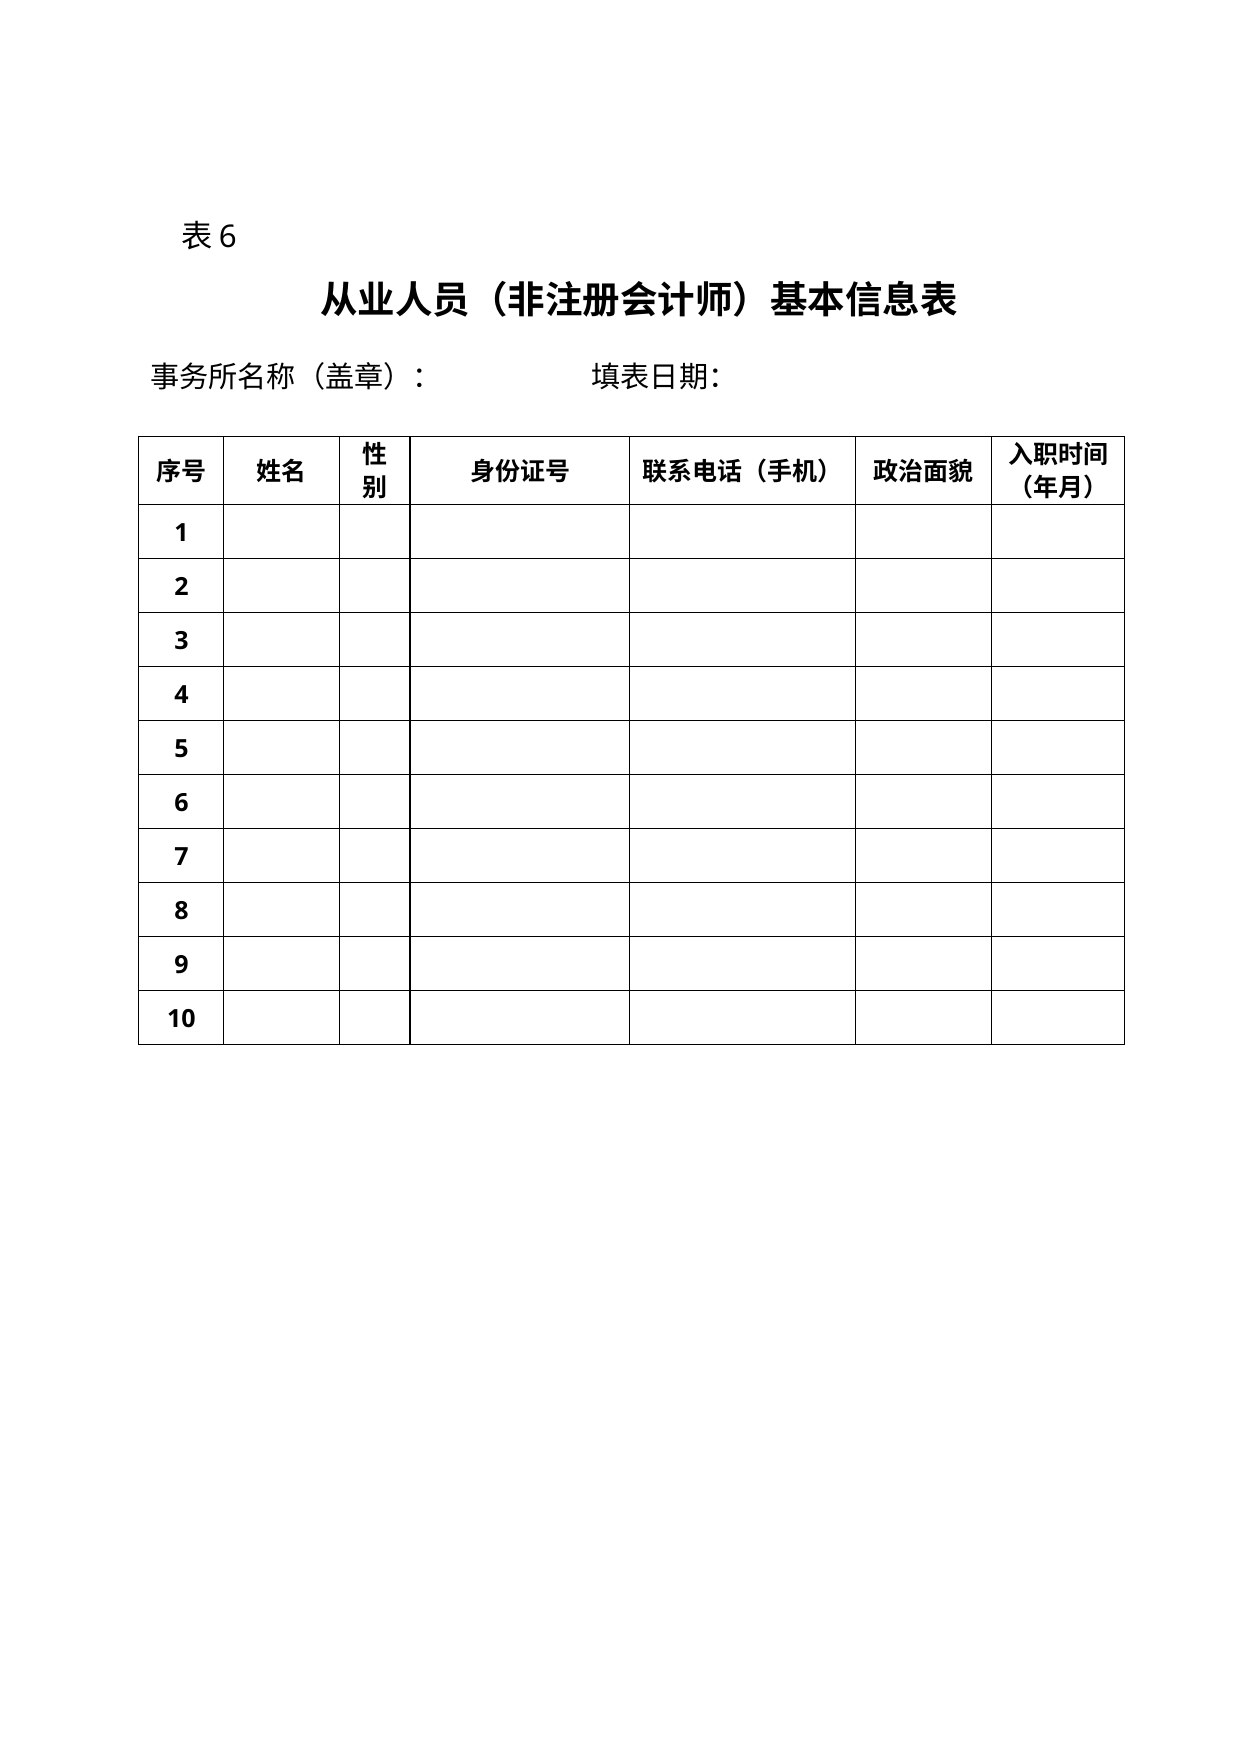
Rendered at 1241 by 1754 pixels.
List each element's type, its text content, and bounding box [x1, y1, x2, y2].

table_cell [992, 991, 1124, 1044]
table_cell [411, 991, 629, 1044]
table_cell [992, 559, 1124, 612]
table_cell [992, 613, 1124, 666]
table_cell 8 [139, 883, 223, 936]
table_header 联系电话（手机） [630, 437, 855, 503]
table_cell [856, 991, 991, 1044]
table_cell 4 [139, 667, 223, 720]
table_cell [992, 937, 1124, 990]
table_cell [224, 613, 339, 666]
table_cell [340, 505, 409, 558]
table_cell [992, 775, 1124, 828]
table_cell [856, 559, 991, 612]
text 表6 [150, 221, 1090, 254]
table_cell 7 [139, 829, 223, 882]
table_cell [856, 721, 991, 774]
table_cell [856, 775, 991, 828]
table_cell 6 [139, 775, 223, 828]
table_cell 1 [139, 505, 223, 558]
table_cell [856, 883, 991, 936]
table_cell [630, 559, 855, 612]
table_cell [992, 721, 1124, 774]
table_cell [340, 937, 409, 990]
table_cell [224, 667, 339, 720]
table_cell [340, 991, 409, 1044]
text 事务所名称（盖章）： 填表日期： [150, 354, 1090, 396]
table_cell [411, 775, 629, 828]
table_cell [856, 505, 991, 558]
table_header 序号 [139, 437, 223, 503]
table_cell 2 [139, 559, 223, 612]
table_cell [224, 991, 339, 1044]
table_cell 5 [139, 721, 223, 774]
table_cell [411, 937, 629, 990]
table_cell [630, 613, 855, 666]
table_cell [411, 667, 629, 720]
table_cell [630, 829, 855, 882]
table_cell [856, 829, 991, 882]
table_cell [224, 883, 339, 936]
table_header 性别 [340, 437, 409, 503]
table_cell [340, 883, 409, 936]
table_cell [630, 505, 855, 558]
table_cell [224, 721, 339, 774]
table_cell [224, 937, 339, 990]
table_cell [630, 721, 855, 774]
table_cell [630, 991, 855, 1044]
table_cell [340, 667, 409, 720]
table_cell [411, 883, 629, 936]
table_cell [411, 613, 629, 666]
table_cell [411, 559, 629, 612]
table_header 政治面貌 [856, 437, 991, 503]
table_cell 10 [139, 991, 223, 1044]
table_cell [224, 775, 339, 828]
text 从业人员（非注册会计师）基本信息表 [150, 287, 1090, 321]
table_cell [630, 775, 855, 828]
table_cell [856, 937, 991, 990]
table_cell [630, 667, 855, 720]
table_cell 9 [139, 937, 223, 990]
table_cell [630, 883, 855, 936]
table_cell [411, 505, 629, 558]
table_cell [992, 883, 1124, 936]
table_cell [224, 505, 339, 558]
table_cell [856, 667, 991, 720]
table_cell [411, 721, 629, 774]
table_cell [340, 559, 409, 612]
table_cell [992, 505, 1124, 558]
table_cell [630, 937, 855, 990]
table_cell [992, 829, 1124, 882]
table_cell [411, 829, 629, 882]
table_header 姓名 [224, 437, 339, 503]
table_header 身份证号 [411, 437, 629, 503]
table_cell [992, 667, 1124, 720]
table_cell [224, 829, 339, 882]
table_header 入职时间（年月） [992, 437, 1124, 503]
table_cell 3 [139, 613, 223, 666]
table_cell [340, 775, 409, 828]
table_cell [340, 721, 409, 774]
table_cell [340, 829, 409, 882]
table_cell [856, 613, 991, 666]
table_cell [340, 613, 409, 666]
table_cell [224, 559, 339, 612]
